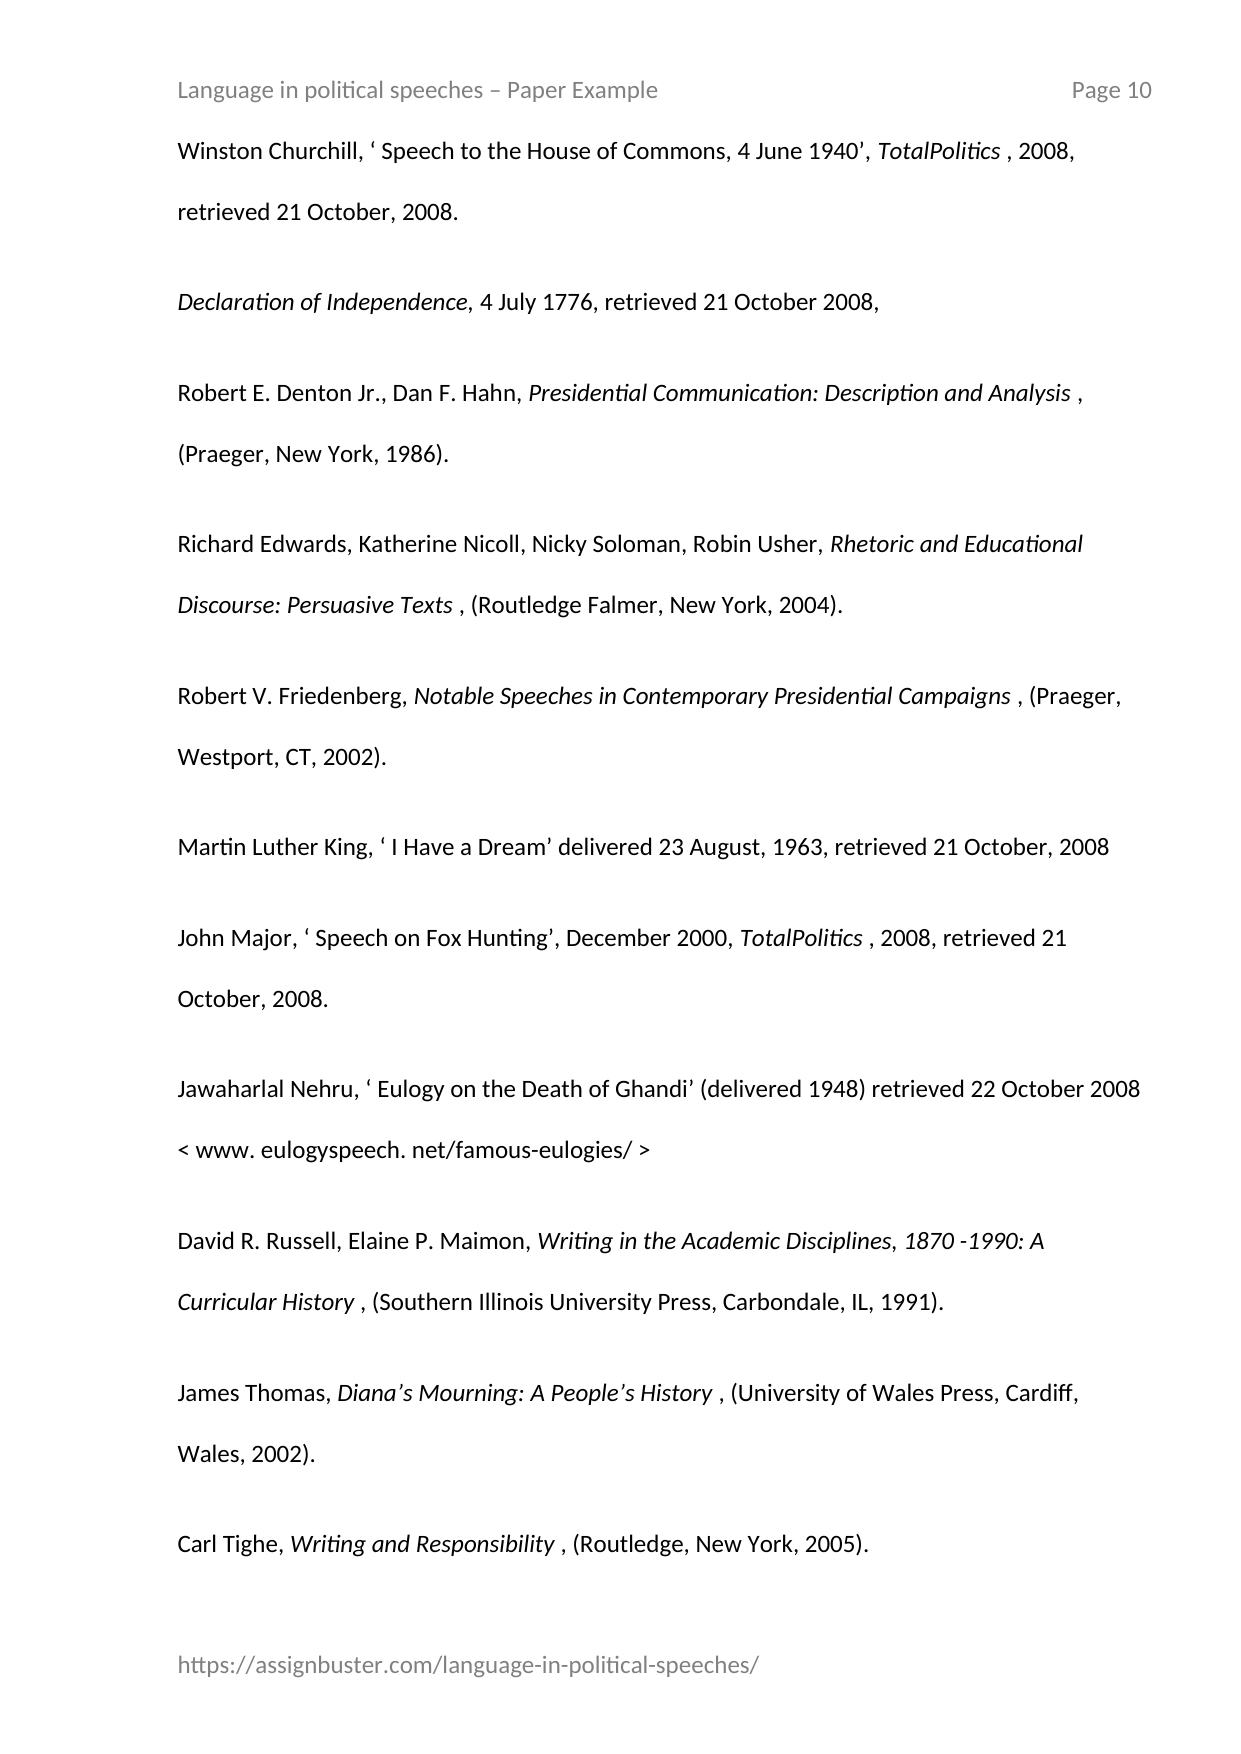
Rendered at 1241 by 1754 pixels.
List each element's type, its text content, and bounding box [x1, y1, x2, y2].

text Robert E. Denton Jr., Dan F. Hahn, Presidential Communication: Description and Analysis , (Praeger, New York, 1986). [177, 377, 1152, 468]
text Richard Edwards, Katherine Nicoll, Nicky Soloman, Robin Usher, Rhetoric and Educational Discourse: Persuasive Texts , (Routledge Falmer, New York, 2004). [177, 528, 1152, 620]
text Jawaharlal Nehru, ‘ Eulogy on the Death of Ghandi’ (delivered 1948) retrieved 22 October 2008 < www. eulogyspeech. net/famous-eulogies/ > [177, 1074, 1152, 1165]
text Winston Churchill, ‘ Speech to the House of Commons, 4 June 1940’, TotalPolitics , 2008, retrieved 21 October, 2008. [177, 135, 1152, 226]
text Robert V. Friedenberg, Notable Speeches in Contemporary Presidential Campaigns , (Praeger, Westport, CT, 2002). [177, 680, 1152, 772]
text Carl Tighe, Writing and Responsibility , (Routledge, New York, 2005). [177, 1528, 1152, 1559]
text John Major, ‘ Speech on Fox Hunting’, December 2000, TotalPolitics , 2008, retrieved 21 October, 2008. [177, 922, 1152, 1014]
text James Thomas, Diana’s Mourning: A People’s History , (University of Wales Press, Cardiff, Wales, 2002). [177, 1377, 1152, 1468]
text Martin Luther King, ‘ I Have a Dream’ delivered 23 August, 1963, retrieved 21 October, 2008 [177, 832, 1152, 862]
text Declaration of Independence, 4 July 1776, retrieved 21 October 2008, [177, 286, 1152, 317]
text David R. Russell, Elaine P. Maimon, Writing in the Academic Disciplines, 1870 -1990: A Curricular History , (Southern Illinois University Press, Carbondale, IL, 1991). [177, 1225, 1152, 1317]
